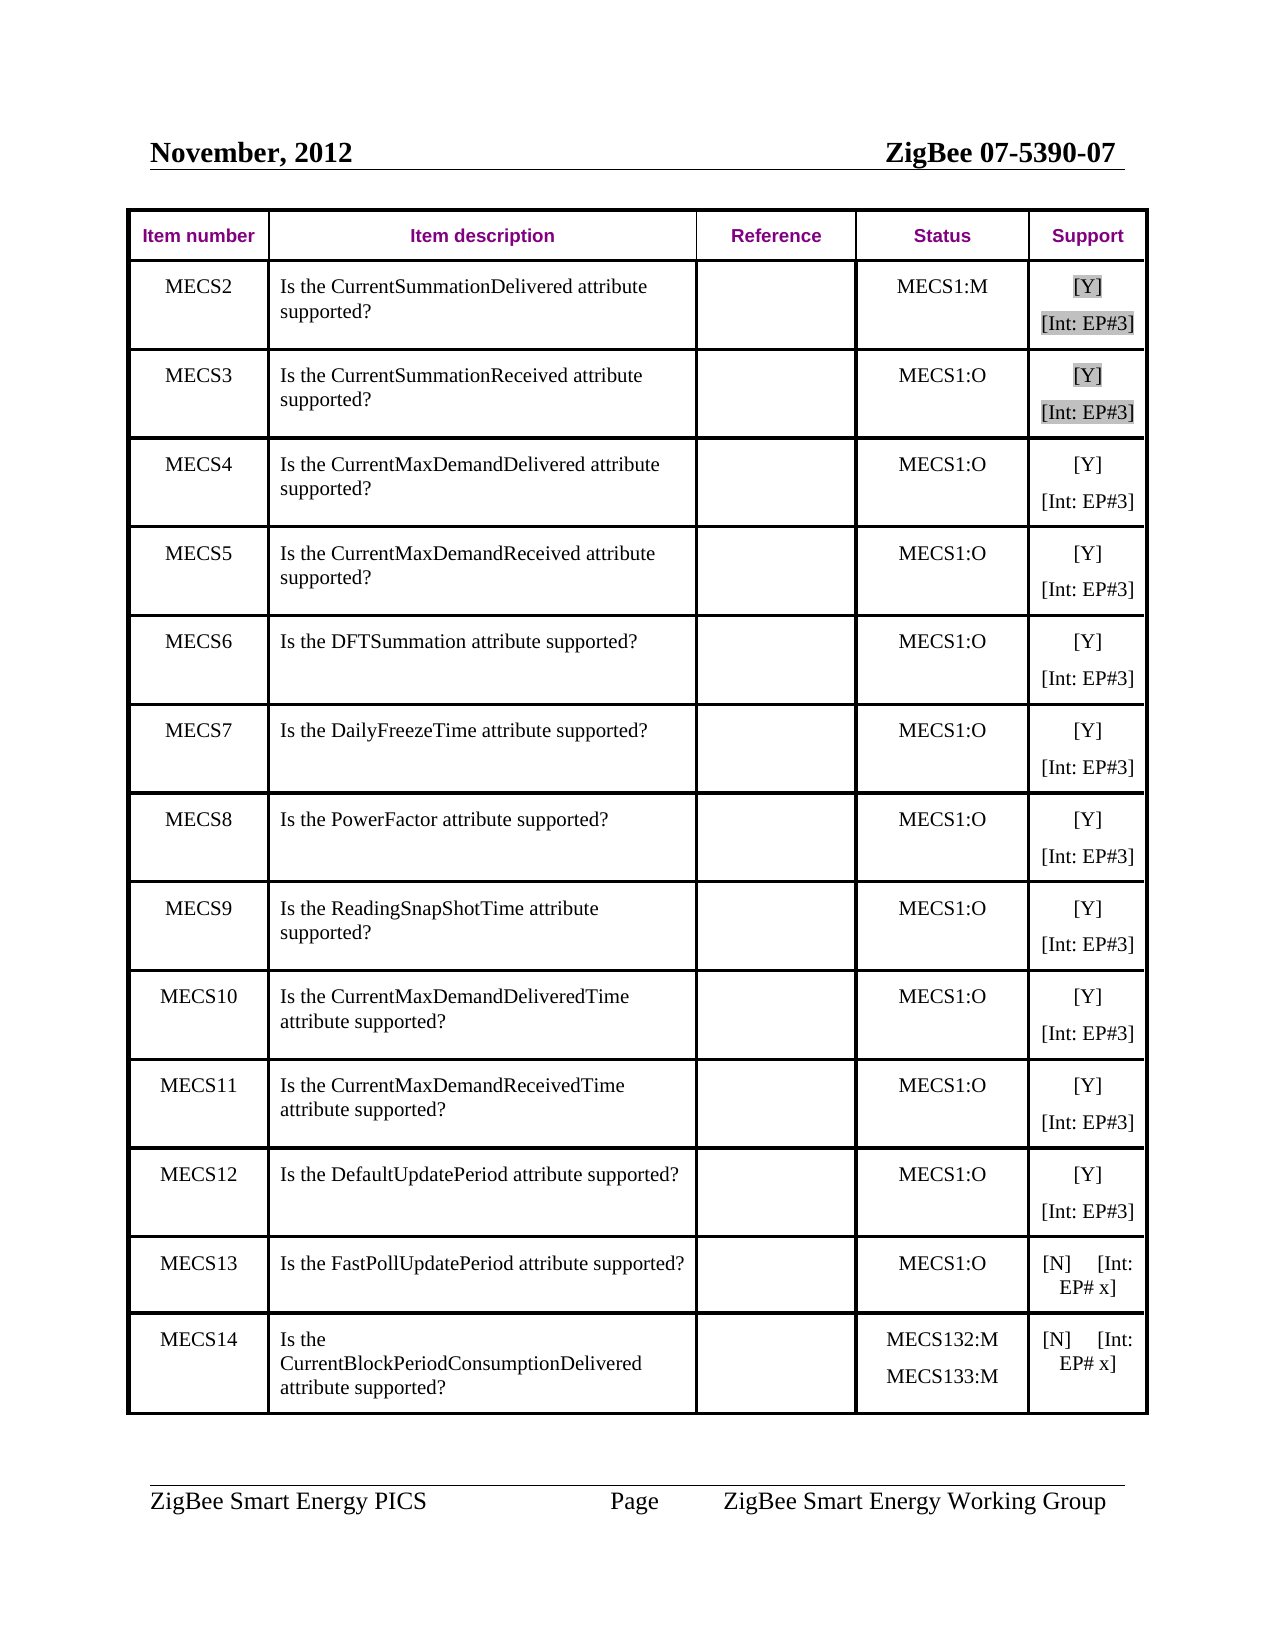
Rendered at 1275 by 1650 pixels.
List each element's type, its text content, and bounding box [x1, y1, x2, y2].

table_cell MECS6 [131, 617, 267, 703]
table_cell Is the DFTSummation attribute supported? [270, 617, 695, 703]
table_cell Is the CurrentMaxDemandReceivedTime attribute supported? [270, 1061, 695, 1146]
table_cell [698, 1315, 854, 1412]
table_cell Is the CurrentSummationDelivered attribute supported? [270, 262, 695, 348]
table_cell MECS1:O [858, 795, 1027, 880]
table_cell [N] [Int: EP# x] [1030, 1311, 1145, 1412]
table_cell MECS7 [131, 706, 267, 791]
table_cell [698, 795, 854, 880]
table_cell MECS1:O [858, 440, 1027, 525]
table_cell MECS1:O [858, 528, 1027, 614]
table_cell [698, 528, 854, 614]
table_cell Is the CurrentMaxDemandReceived attribute supported? [270, 528, 695, 614]
table_cell [698, 440, 854, 525]
table_cell [N] [Int: EP# x] [1030, 1235, 1145, 1311]
table_cell [Y] [Int: EP#3] [1030, 436, 1145, 525]
table_cell MECS1:O [858, 706, 1027, 791]
table_cell MECS1:M [858, 262, 1027, 348]
table_cell [Y] [Int: EP#3] [1030, 525, 1145, 614]
table_cell MECS1:O [858, 617, 1027, 703]
table_cell [Y] [Int: EP#3] [1030, 614, 1145, 703]
table_header Item description [270, 212, 696, 259]
table_cell [Y] [Int: EP#3] [1030, 880, 1145, 969]
table_cell Is the FastPollUpdatePeriod attribute supported? [270, 1238, 695, 1311]
table_cell MECS12 [131, 1150, 267, 1235]
table_cell [Y] [Int: EP#3] [1030, 1146, 1145, 1235]
table_cell MECS14 [131, 1315, 267, 1412]
table_cell MECS9 [131, 883, 267, 969]
table_header Reference [697, 212, 855, 259]
table_cell Is the ReadingSnapShotTime attribute supported? [270, 883, 695, 969]
table_cell MECS5 [131, 528, 267, 614]
table_cell Is the CurrentMaxDemandDelivered attribute supported? [270, 440, 695, 525]
table_cell [Y] [Int: EP#3] [1030, 348, 1145, 436]
table_cell Is the PowerFactor attribute supported? [270, 795, 695, 880]
table_cell Is the CurrentMaxDemandDeliveredTime attribute supported? [270, 972, 695, 1058]
table_cell Is the CurrentBlockPeriodConsumptionDelivered attribute supported? [270, 1315, 695, 1412]
table_cell MECS1:O [858, 1150, 1027, 1235]
table_header Item number [131, 212, 268, 259]
table_cell MECS1:O [858, 883, 1027, 969]
table_cell MECS13 [131, 1238, 267, 1311]
table_cell [698, 706, 854, 791]
table_cell [698, 883, 854, 969]
table_cell MECS1:O [858, 1238, 1027, 1311]
table_cell [698, 617, 854, 703]
table_cell MECS4 [131, 440, 267, 525]
table_header Status [857, 212, 1028, 259]
table_cell MECS11 [131, 1061, 267, 1146]
table_header Support [1030, 212, 1145, 259]
table_cell [698, 1150, 854, 1235]
table_cell MECS1:O [858, 1061, 1027, 1146]
table_cell MECS1:O [858, 972, 1027, 1058]
table_cell MECS3 [131, 351, 267, 436]
table_cell Is the CurrentSummationReceived attribute supported? [270, 351, 695, 436]
table_cell [Y] [Int: EP#3] [1030, 969, 1145, 1058]
table_cell [Y] [Int: EP#3] [1030, 259, 1145, 348]
table_cell [Y] [Int: EP#3] [1030, 1058, 1145, 1146]
table_cell [698, 262, 854, 348]
table_cell Is the DefaultUpdatePeriod attribute supported? [270, 1150, 695, 1235]
table_cell MECS1:O [858, 351, 1027, 436]
table_cell [698, 972, 854, 1058]
table_cell [698, 351, 854, 436]
table_cell MECS8 [131, 795, 267, 880]
table_cell Is the DailyFreezeTime attribute supported? [270, 706, 695, 791]
table_cell [Y] [Int: EP#3] [1030, 703, 1145, 791]
table_cell [698, 1238, 854, 1311]
table_cell MECS132:M MECS133:M [858, 1315, 1027, 1412]
table_cell MECS2 [131, 262, 267, 348]
table_cell [698, 1061, 854, 1146]
table_cell [Y] [Int: EP#3] [1030, 791, 1145, 880]
table_cell MECS10 [131, 972, 267, 1058]
